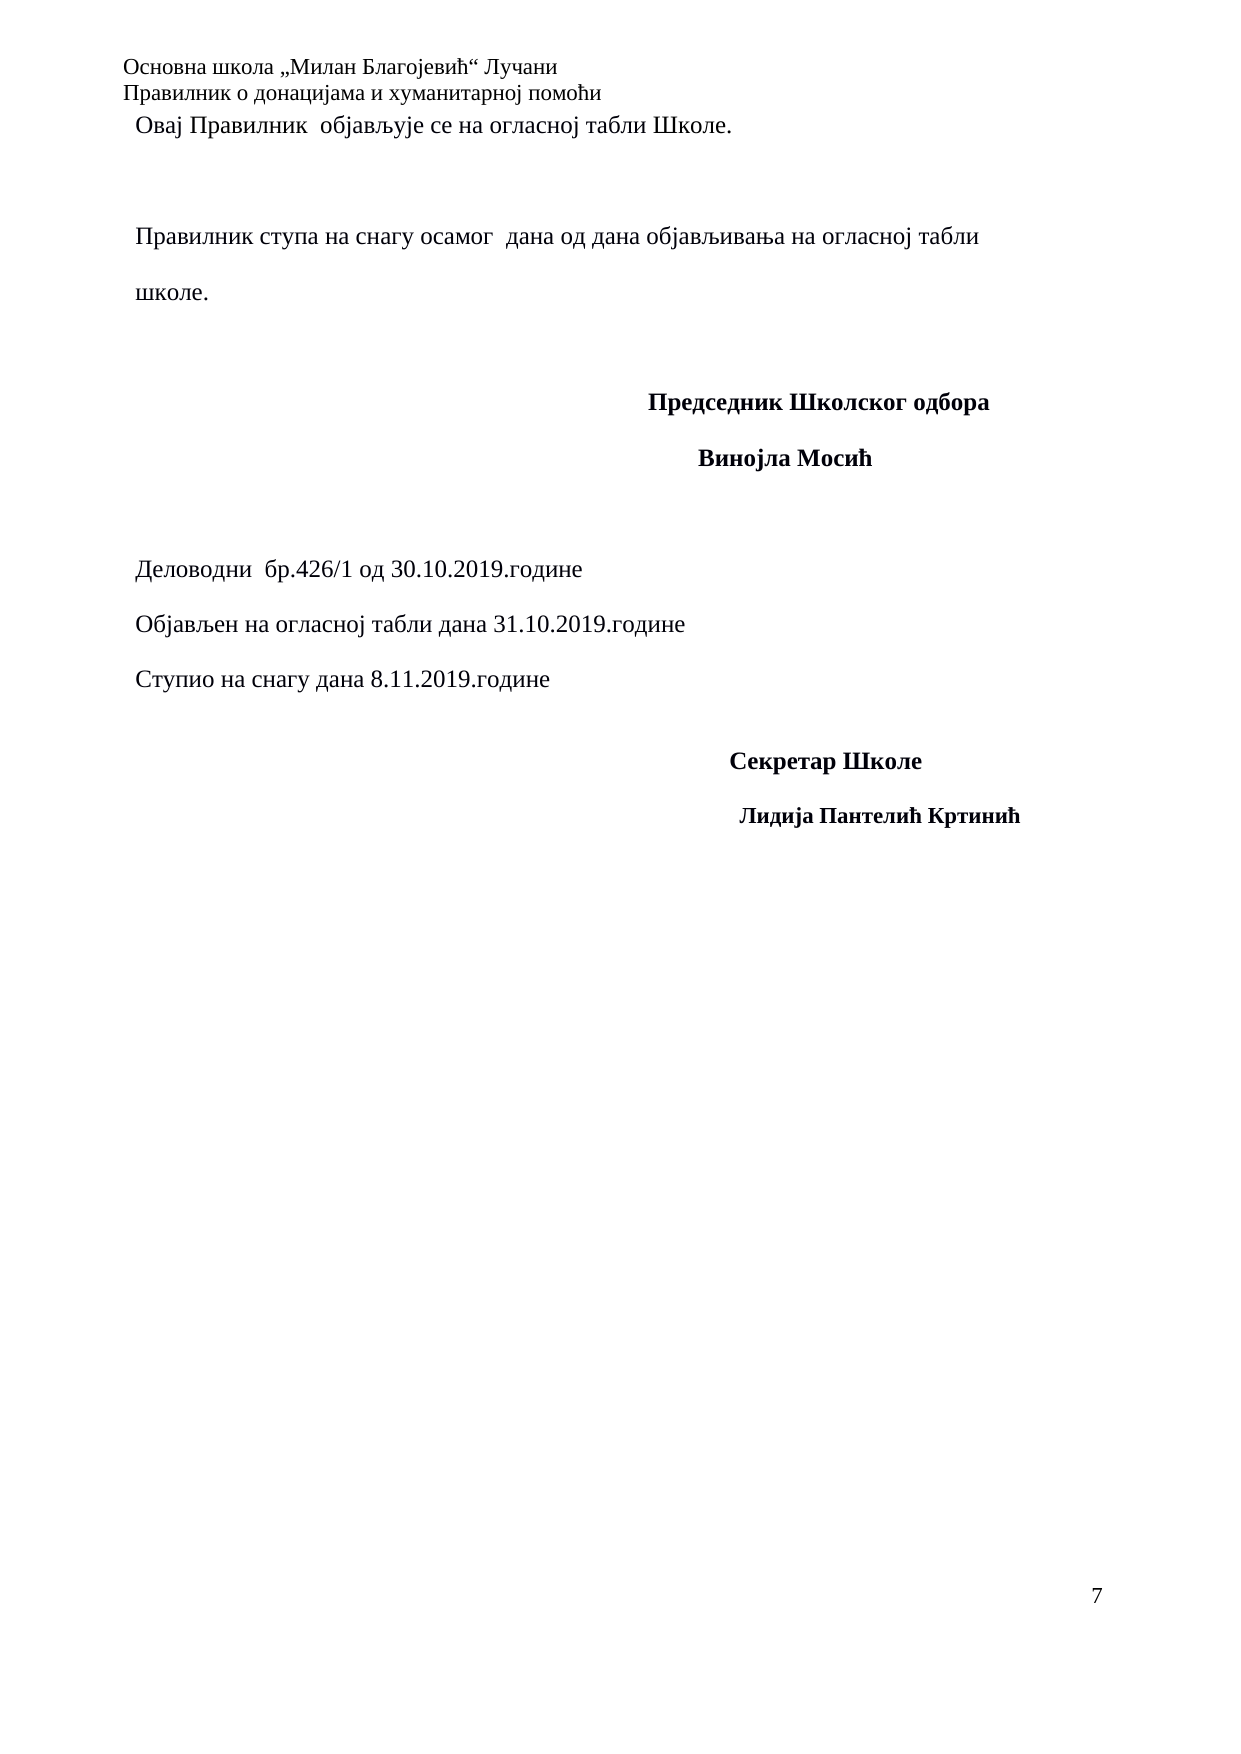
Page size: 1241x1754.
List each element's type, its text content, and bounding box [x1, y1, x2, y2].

text Лидија Пантелић Кртинић [123, 802, 1117, 828]
text Објављен на огласној табли дана 31.10.2019.године [135, 609, 1002, 638]
text Овај Правилник објављује се на огласној табли Школе. [135, 110, 1002, 139]
text Правилник ступа на снагу осамог дана од дана објављивања на огласној табли школе. [135, 221, 1002, 305]
text Винојла Мосић [135, 443, 1002, 472]
text Деловодни бр.426/1 од 30.10.2019.године [135, 554, 1002, 582]
text Председник Школског одбора [135, 387, 1002, 416]
text Секретар Школе [135, 746, 1002, 775]
text Ступио на снагу дана 8.11.2019.године [135, 664, 1002, 693]
